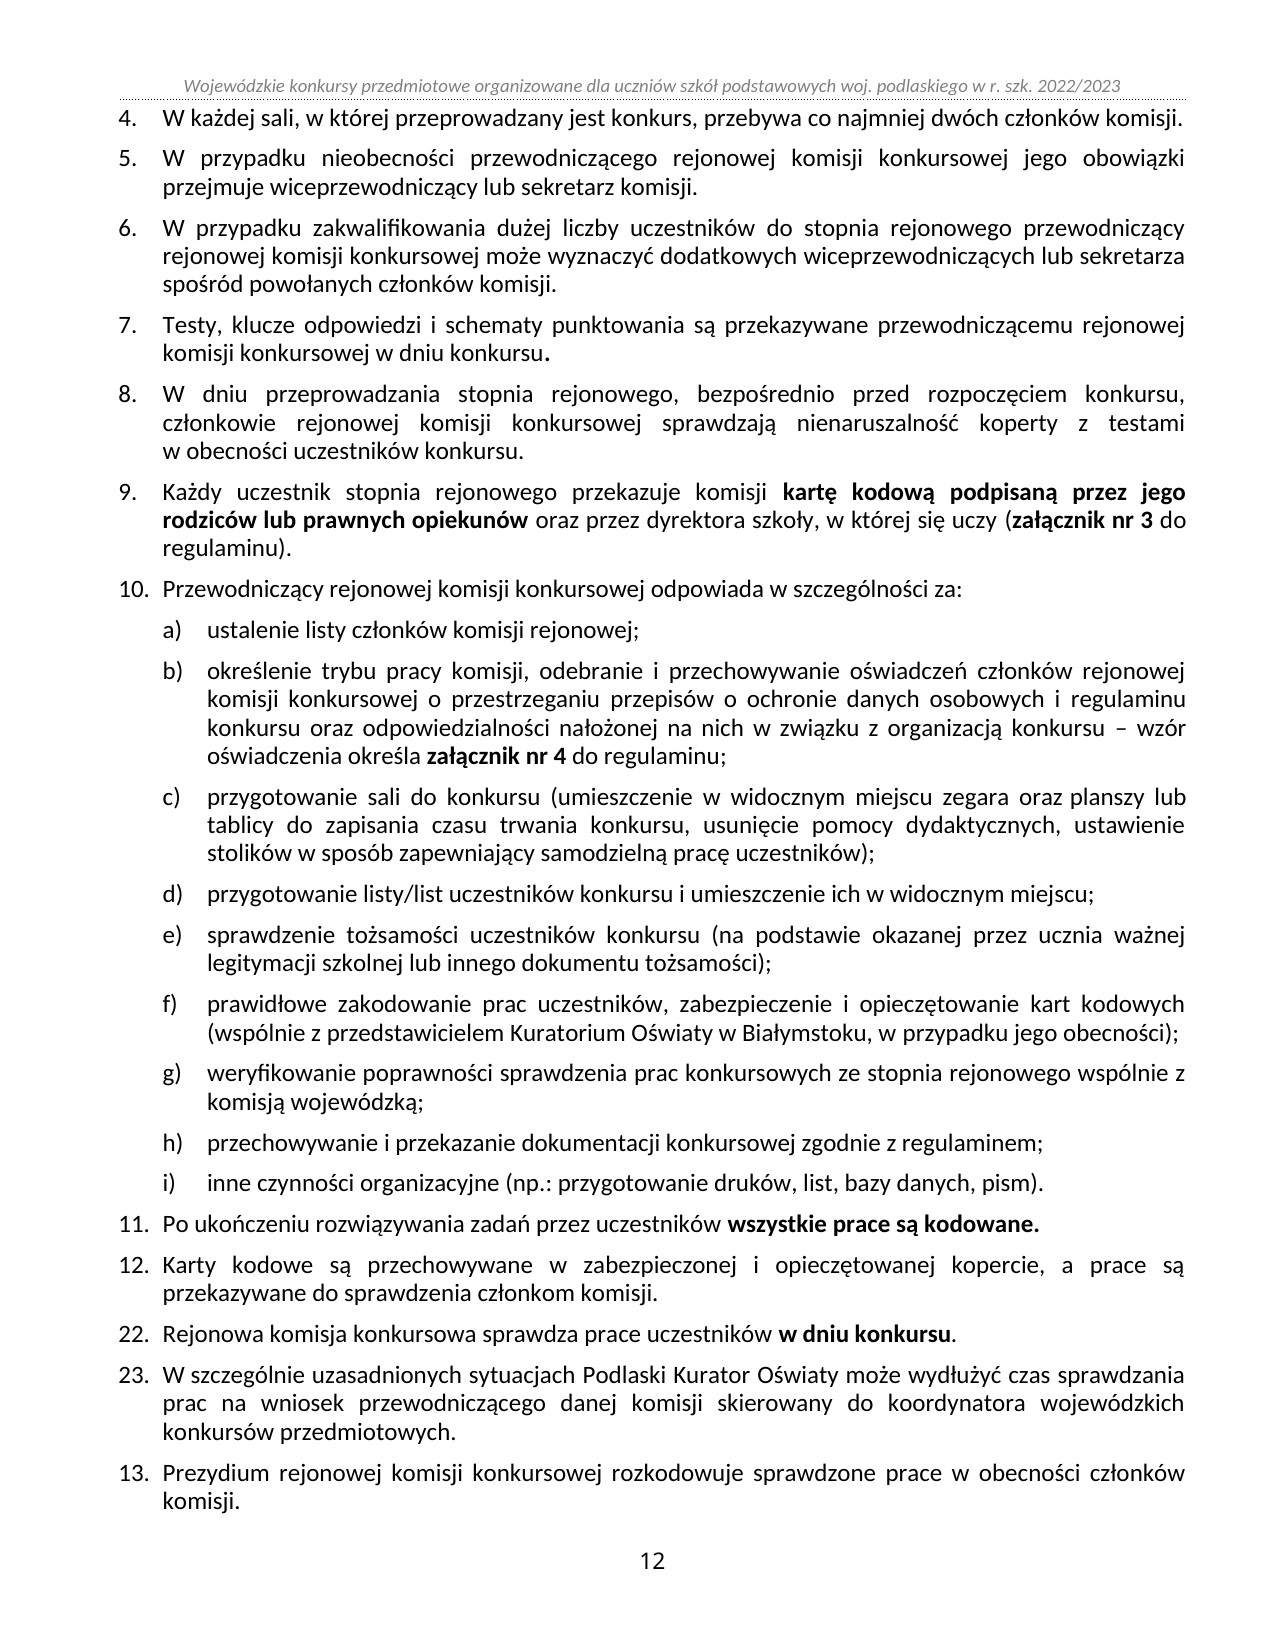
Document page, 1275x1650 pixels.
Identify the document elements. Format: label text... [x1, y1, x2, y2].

list prawidłowe zakodowanie prac uczestników, zabezpieczenie i opieczętowanie kart kodowych (wspólnie z przedstawicielem Kuratorium Oświaty w Białymstoku, w przypadku jego obecności); [162, 990, 1186, 1047]
list weryfikowanie poprawności sprawdzenia prac konkursowych ze stopnia rejonowego wspólnie z komisją wojewódzką; [162, 1059, 1186, 1116]
list Rejonowa komisja konkursowa sprawdza prace uczestników w dniu konkursu. [118, 1320, 1186, 1348]
list W dniu przeprowadzania stopnia rejonowego, bezpośrednio przed rozpoczęciem konkursu, członkowie rejonowej komisji konkursowej sprawdzają nienaruszalność koperty z testami w obecności uczestników konkursu. [118, 380, 1186, 465]
list przygotowanie sali do konkursu (umieszczenie w widocznym miejscu zegara oraz planszy lub tablicy do zapisania czasu trwania konkursu, usunięcie pomocy dydaktycznych, ustawienie stolików w sposób zapewniający samodzielną pracę uczestników); [162, 782, 1186, 867]
list W szczególnie uzasadnionych sytuacjach Podlaski Kurator Oświaty może wydłużyć czas sprawdzania prac na wniosek przewodniczącego danej komisji skierowany do koordynatora wojewódzkich konkursów przedmiotowych. [118, 1361, 1186, 1446]
list sprawdzenie tożsamości uczestników konkursu (na podstawie okazanej przez ucznia ważnej legitymacji szkolnej lub innego dokumentu tożsamości); [162, 921, 1186, 977]
list przygotowanie listy/list uczestników konkursu i umieszczenie ich w widocznym miejscu; [162, 880, 1186, 908]
list Prezydium rejonowej komisji konkursowej rozkodowuje sprawdzone prace w obecności członków komisji. [118, 1458, 1186, 1515]
list określenie trybu pracy komisji, odebranie i przechowywanie oświadczeń członków rejonowej komisji konkursowej o przestrzeganiu przepisów o ochronie danych osobowych i regulaminu konkursu oraz odpowiedzialności nałożonej na nich w związku z organizacją konkursu – wzór oświadczenia określa załącznik nr 4 do regulaminu; [162, 657, 1186, 770]
list przechowywanie i przekazanie dokumentacji konkursowej zgodnie z regulaminem; [162, 1128, 1186, 1157]
list inne czynności organizacyjne (np.: przygotowanie druków, list, bazy danych, pism). [162, 1169, 1186, 1197]
list Testy, klucze odpowiedzi i schematy punktowania są przekazywane przewodniczącemu rejonowej komisji konkursowej w dniu konkursu. [118, 311, 1186, 367]
list W przypadku zakwalifikowania dużej liczby uczestników do stopnia rejonowego przewodniczący rejonowej komisji konkursowej może wyznaczyć dodatkowych wiceprzewodniczących lub sekretarza spośród powołanych członków komisji. [118, 213, 1186, 298]
list W przypadku nieobecności przewodniczącego rejonowej komisji konkursowej jego obowiązki przejmuje wiceprzewodniczący lub sekretarz komisji. [118, 144, 1186, 201]
list ustalenie listy członków komisji rejonowej; [162, 616, 1186, 644]
list W każdej sali, w której przeprowadzany jest konkurs, przebywa co najmniej dwóch członków komisji. [118, 103, 1186, 132]
list Przewodniczący rejonowej komisji konkursowej odpowiada w szczególności za: [118, 575, 1186, 603]
list Karty kodowe są przechowywane w zabezpieczonej i opieczętowanej kopercie, a prace są przekazywane do sprawdzenia członkom komisji. [118, 1251, 1186, 1307]
list Każdy uczestnik stopnia rejonowego przekazuje komisji kartę kodową podpisaną przez jego rodziców lub prawnych opiekunów oraz przez dyrektora szkoły, w której się uczy (załącznik nr 3 do regulaminu). [118, 477, 1186, 562]
list Po ukończeniu rozwiązywania zadań przez uczestników wszystkie prace są kodowane. [118, 1210, 1186, 1238]
